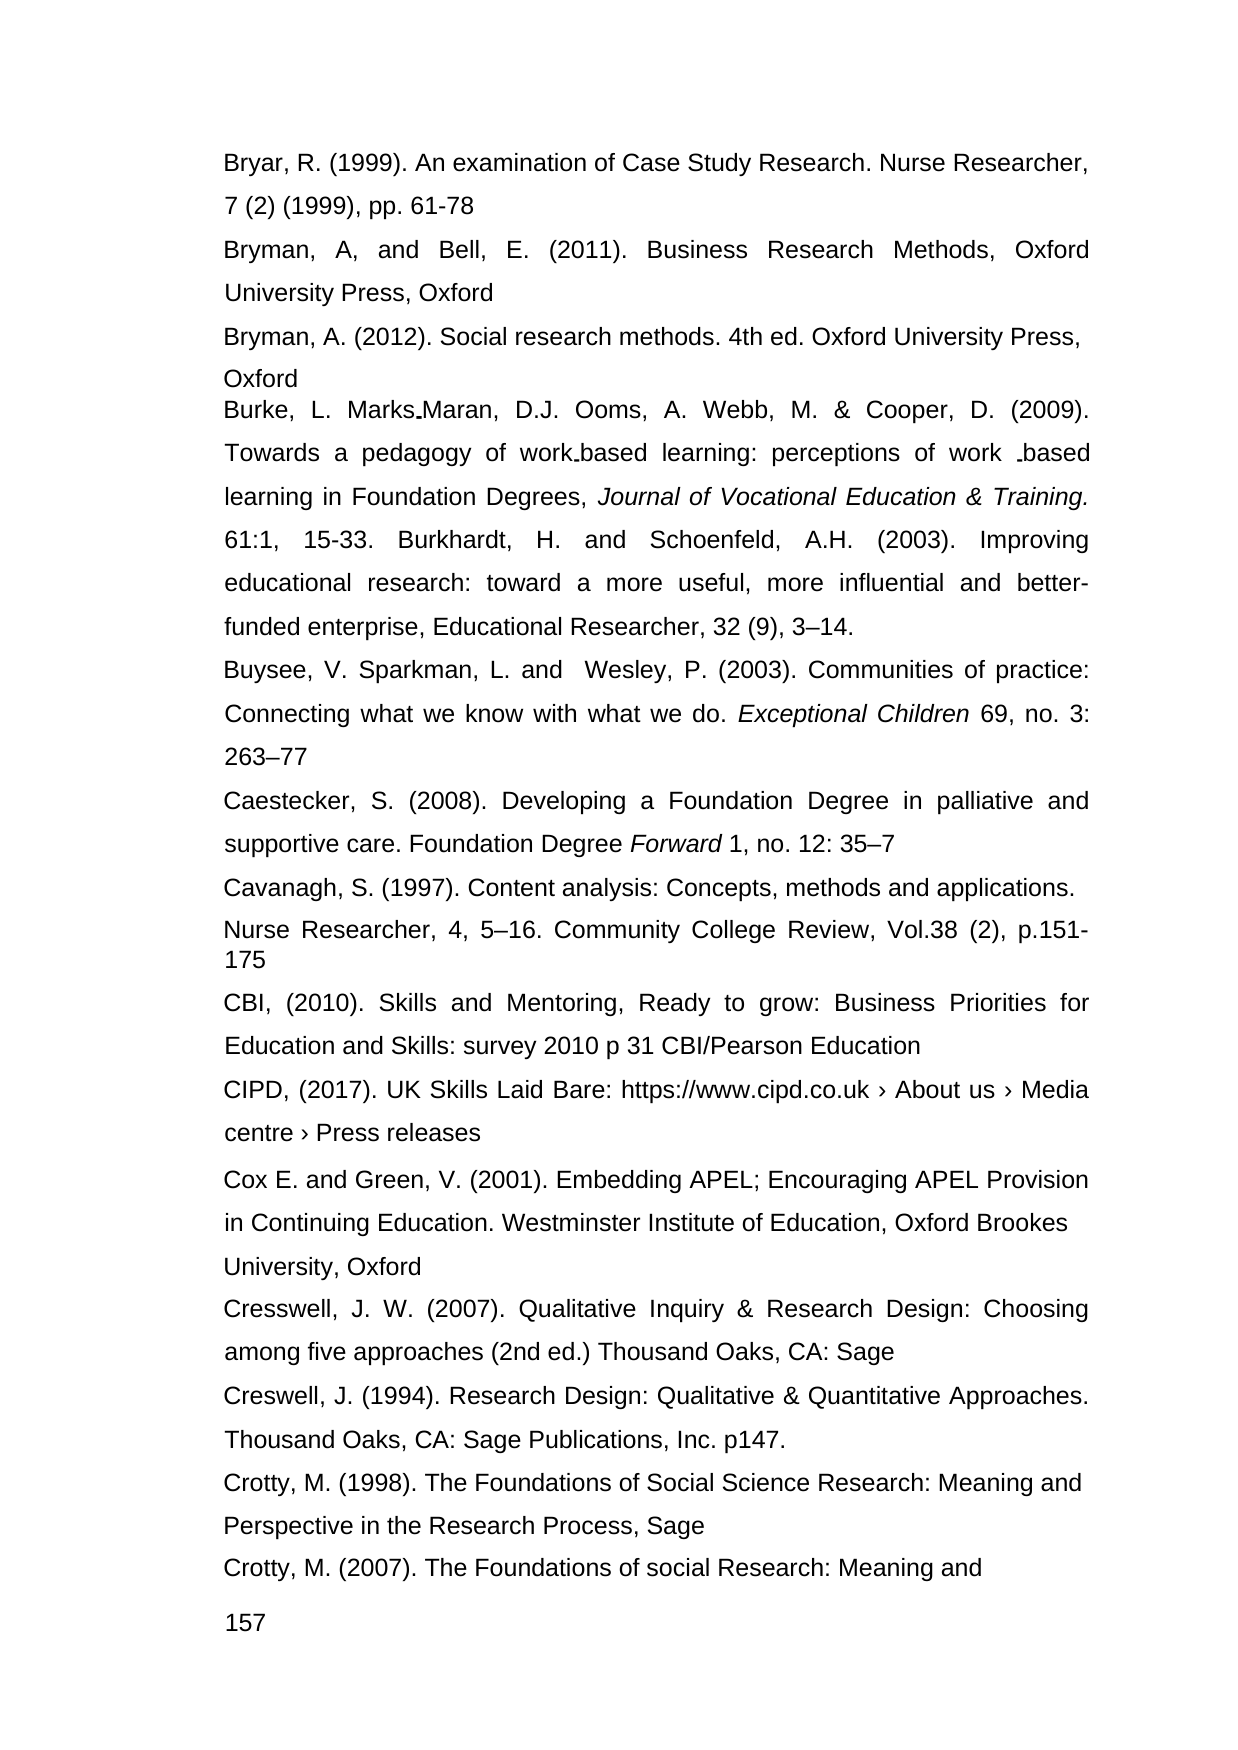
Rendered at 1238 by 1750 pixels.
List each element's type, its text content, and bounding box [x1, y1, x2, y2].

text Buysee, V. Sparkman, L. and Wesley, P. (2003). Communities of practice: Connecting what we know with what we do. Exceptional Children 69, no. 3: 263–77 [223, 656, 1091, 771]
text Cavanagh, S. (1997). Content analysis: Concepts, methods and applications. [223, 873, 1091, 902]
text Burke, L. MarksMaran, D.J. Ooms, A. Webb, M. & Cooper, D. (2009). Towards a pedagogy of workbased learning: perceptions of work based learning in Foundation Degrees, Journal of Vocational Education & Training. 61:1, 15-33. Burkhardt, H. and Schoenfeld, A.H. (2003). Improving educational research: toward a more useful, more influential and better-funded enterprise, Educational Researcher, 32 (9), 3–14. [223, 395, 1091, 640]
text Bryar, R. (1999). An examination of Case Study Research. Nurse Researcher, 7 (2) (1999), pp. 61-78 [223, 148, 1091, 220]
text Bryman, A, and Bell, E. (2011). Business Research Methods, Oxford University Press, Oxford [223, 235, 1091, 307]
text Cresswell, J. W. (2007). Qualitative Inquiry & Research Design: Choosing among five approaches (2nd ed.) Thousand Oaks, CA: Sage [223, 1294, 1091, 1366]
text University, Oxford [223, 1252, 1091, 1281]
text Oxford [223, 364, 1091, 393]
text Crotty, M. (2007). The Foundations of social Research: Meaning and [223, 1553, 1091, 1582]
text Caestecker, S. (2008). Developing a Foundation Degree in palliative and supportive care. Foundation Degree Forward 1, no. 12: 35–7 [223, 786, 1091, 858]
text CBI, (2010). Skills and Mentoring, Ready to grow: Business Priorities for Education and Skills: survey 2010 p 31 CBI/Pearson Education [223, 988, 1091, 1060]
text Bryman, A. (2012). Social research methods. 4th ed. Oxford University Press, [223, 322, 1091, 351]
text Crotty, M. (1998). The Foundations of Social Science Research: Meaning and [223, 1468, 1091, 1497]
text Creswell, J. (1994). Research Design: Qualitative & Quantitative Approaches. Thousand Oaks, CA: Sage Publications, Inc. p147. [223, 1381, 1091, 1453]
text Perspective in the Research Process, Sage [223, 1511, 1091, 1539]
text Cox E. and Green, V. (2001). Embedding APEL; Encouraging APEL Provision in Continuing Education. Westminster Institute of Education, Oxford Brookes [223, 1165, 1091, 1237]
text CIPD, (2017). UK Skills Laid Bare: https://www.cipd.co.uk › About us › Media centre › Press releases [223, 1075, 1091, 1147]
text Nurse Researcher, 4, 5–16. Community College Review, Vol.38 (2), p.151-175 [223, 915, 1091, 974]
